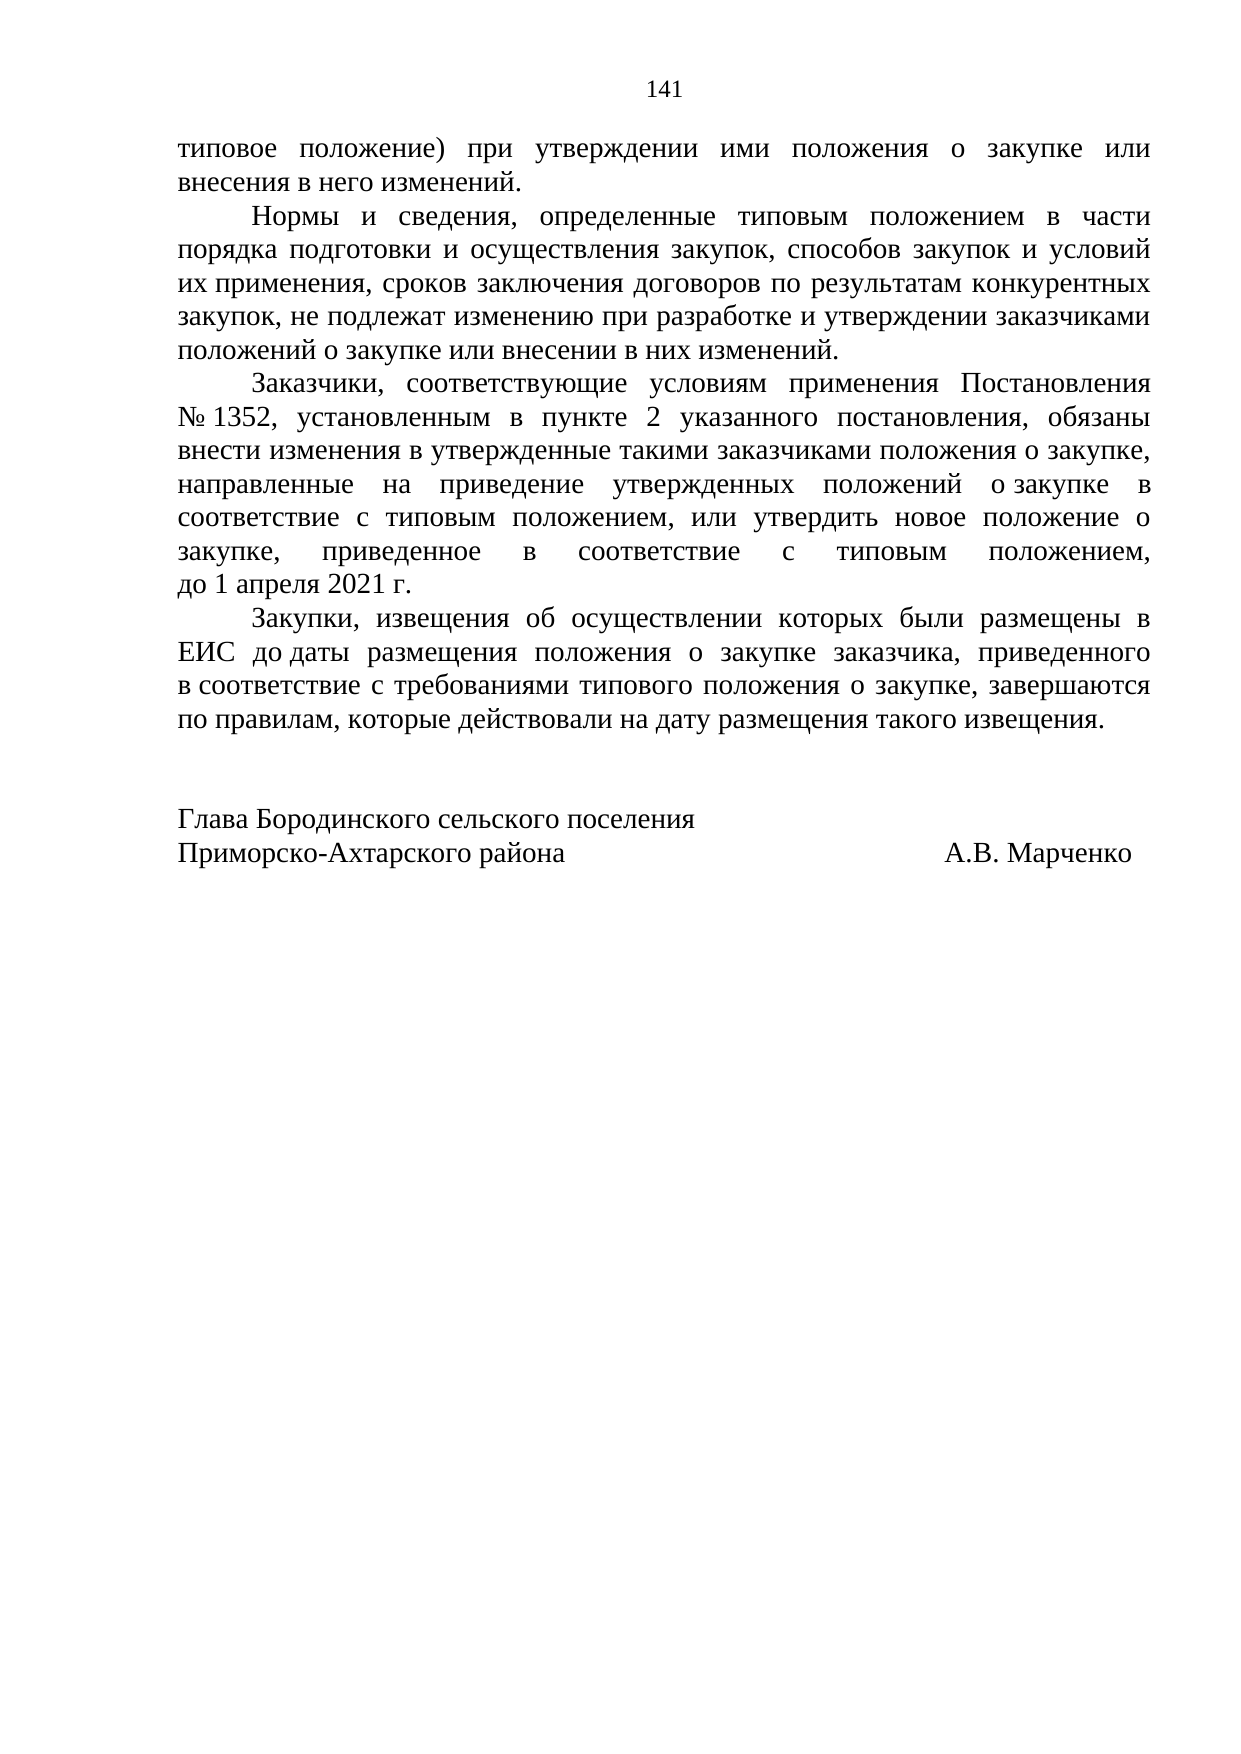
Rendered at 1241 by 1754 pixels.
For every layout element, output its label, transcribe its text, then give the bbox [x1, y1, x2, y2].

text Нормы и сведения, определенные типовым положением в части порядка подготовки и осуществления закупок, способов закупок и условий их применения, сроков заключения договоров по результатам конкурентных закупок, не подлежат изменению при разработке и утверждении заказчиками положений о закупке или внесении в них изменений. [177, 198, 1152, 365]
text Заказчики, соответствующие условиям применения Постановления № 1352, установленным в пункте 2 указанного постановления, обязаны внести изменения в утвержденные такими заказчиками положения о закупке, направленные на приведение утвержденных положений о закупке в соответствие с типовым положением, или утвердить новое положение о закупке, приведенное в соответствие с типовым положением, до 1 апреля 2021 г. [177, 365, 1152, 600]
text Глава Бородинского сельского поселения [177, 801, 1152, 835]
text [177, 131, 1152, 198]
text Приморско-Ахтарского района А.В. Марченко [177, 835, 1152, 868]
text Закупки, извещения об осуществлении которых были размещены в ЕИС до даты размещения положения о закупке заказчика, приведенного в соответствие с требованиями типового положения о закупке, завершаются по правилам, которые действовали на дату размещения такого извещения. [177, 600, 1152, 734]
